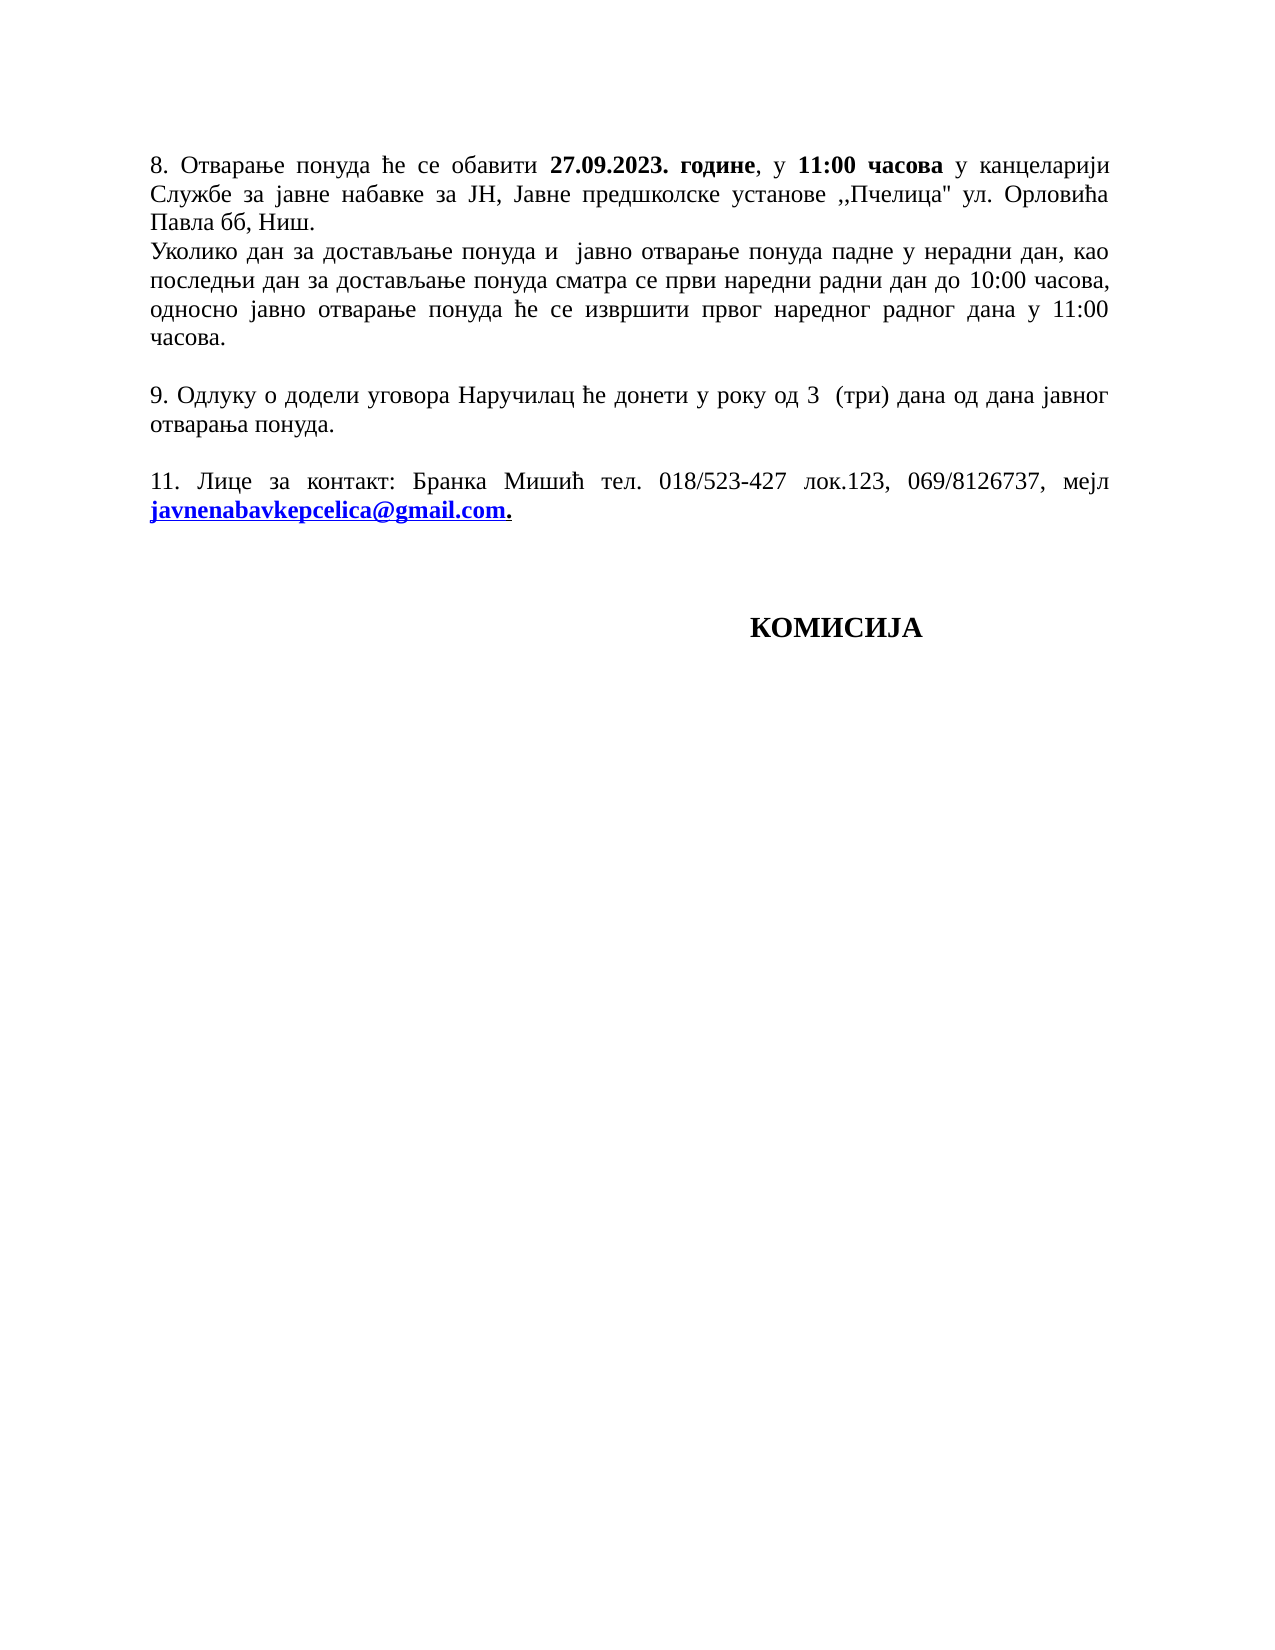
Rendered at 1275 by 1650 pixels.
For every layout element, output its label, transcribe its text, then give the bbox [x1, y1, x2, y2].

text КОМИСИЈА [150, 610, 1110, 643]
text Уколико дан за достављање понуда и јавно отварање понуда падне у нерадни дан, као последњи дан за достављање понуда сматра се први наредни радни дан до 10:00 часова, односно јавно отварање понуда ће се извршити првог наредног радног дана у 11:00 часова. [150, 236, 1110, 351]
text 9. Одлуку о додели уговора Наручилац ће донети у року од 3 (три) дана од дана јавног отварања понуда. [150, 380, 1110, 437]
text 8. Отварање понуда ће се обавити 27.09.2023. године, у 11:00 часова у канцеларији Службе за јавне набавке за ЈН, Јавне предшколске установе ,,Пчелица'' ул. Орловића Павла бб, Ниш. [150, 150, 1110, 236]
text 11. Лице за контакт: Бранка Мишић тел. 018/523-427 лок.123, 069/8126737, мејл javnenabavkepcelica@gmail.com. [150, 466, 1110, 524]
